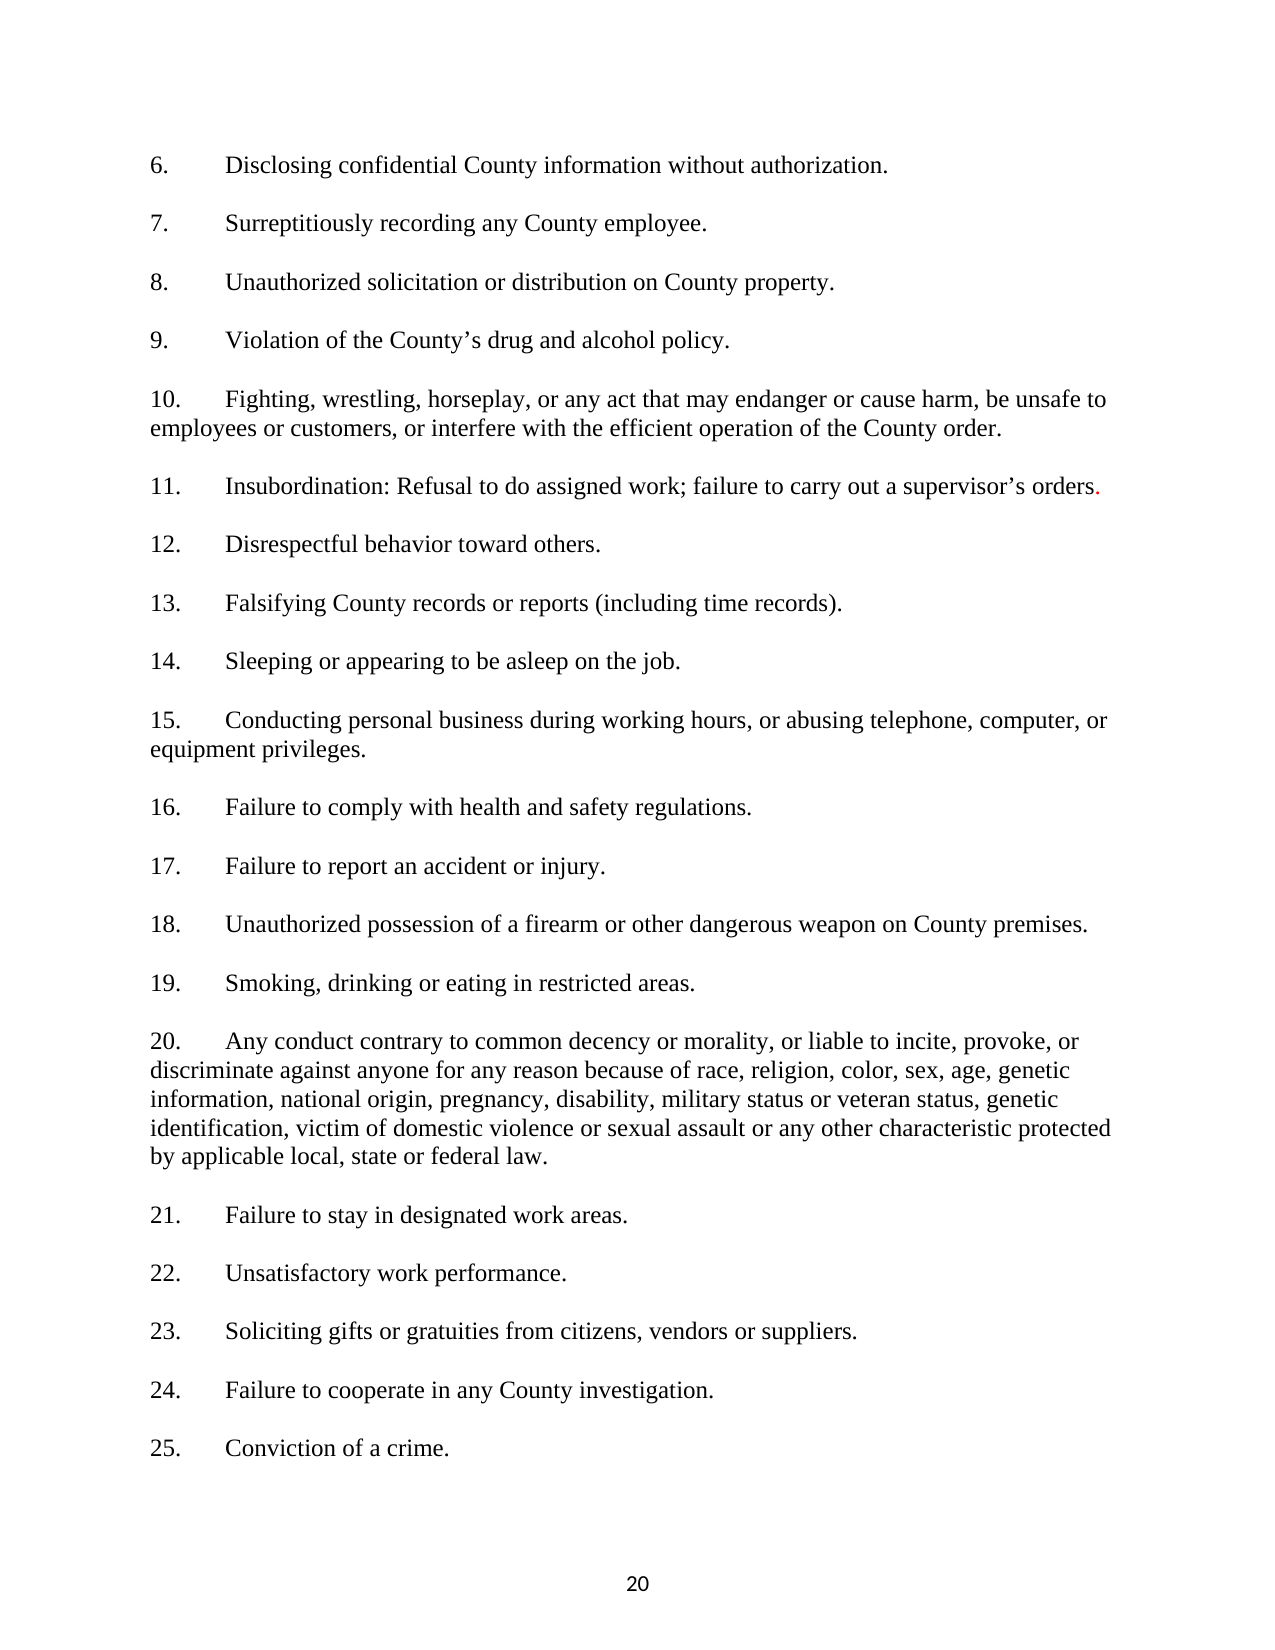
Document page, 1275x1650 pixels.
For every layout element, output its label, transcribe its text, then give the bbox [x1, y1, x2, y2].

text 13. Falsifying County records or reports (including time records). [150, 588, 1125, 617]
text 25. Conviction of a crime. [150, 1433, 1125, 1462]
text 12. Disrespectful behavior toward others. [150, 529, 1125, 558]
text 18. Unauthorized possession of a firearm or other dangerous weapon on County premises. [150, 909, 1125, 938]
text 23. Soliciting gifts or gratuities from citizens, vendors or suppliers. [150, 1316, 1125, 1345]
text 21. Failure to stay in designated work areas. [150, 1200, 1125, 1229]
text 10. Fighting, wrestling, horseplay, or any act that may endanger or cause harm, be unsafe to employees or customers, or interfere with the efficient operation of the County order. [150, 384, 1125, 442]
text 14. Sleeping or appearing to be asleep on the job. [150, 646, 1125, 675]
text 7. Surreptitiously recording any County employee. [150, 208, 1125, 237]
text 22. Unsatisfactory work performance. [150, 1258, 1125, 1287]
text 15. Conducting personal business during working hours, or abusing telephone, computer, or equipment privileges. [150, 705, 1125, 762]
text 20. Any conduct contrary to common decency or morality, or liable to incite, provoke, or discriminate against anyone for any reason because of race, religion, color, sex, age, genetic information, national origin, pregnancy, disability, military status or veteran status, genetic identification, victim of domestic violence or sexual assault or any other characteristic protected by applicable local, state or federal law. [150, 1026, 1125, 1170]
text 19. Smoking, drinking or eating in restricted areas. [150, 968, 1125, 997]
text 11. Insubordination: Refusal to do assigned work; failure to carry out a supervisor’s orders. [150, 471, 1125, 499]
text 17. Failure to report an accident or injury. [150, 851, 1125, 879]
text 16. Failure to comply with health and safety regulations. [150, 792, 1125, 821]
text 8. Unauthorized solicitation or distribution on County property. [150, 267, 1125, 296]
text 24. Failure to cooperate in any County investigation. [150, 1375, 1125, 1403]
text 6. Disclosing confidential County information without authorization. [150, 150, 1125, 179]
text 9. Violation of the County’s drug and alcohol policy. [150, 326, 1125, 354]
